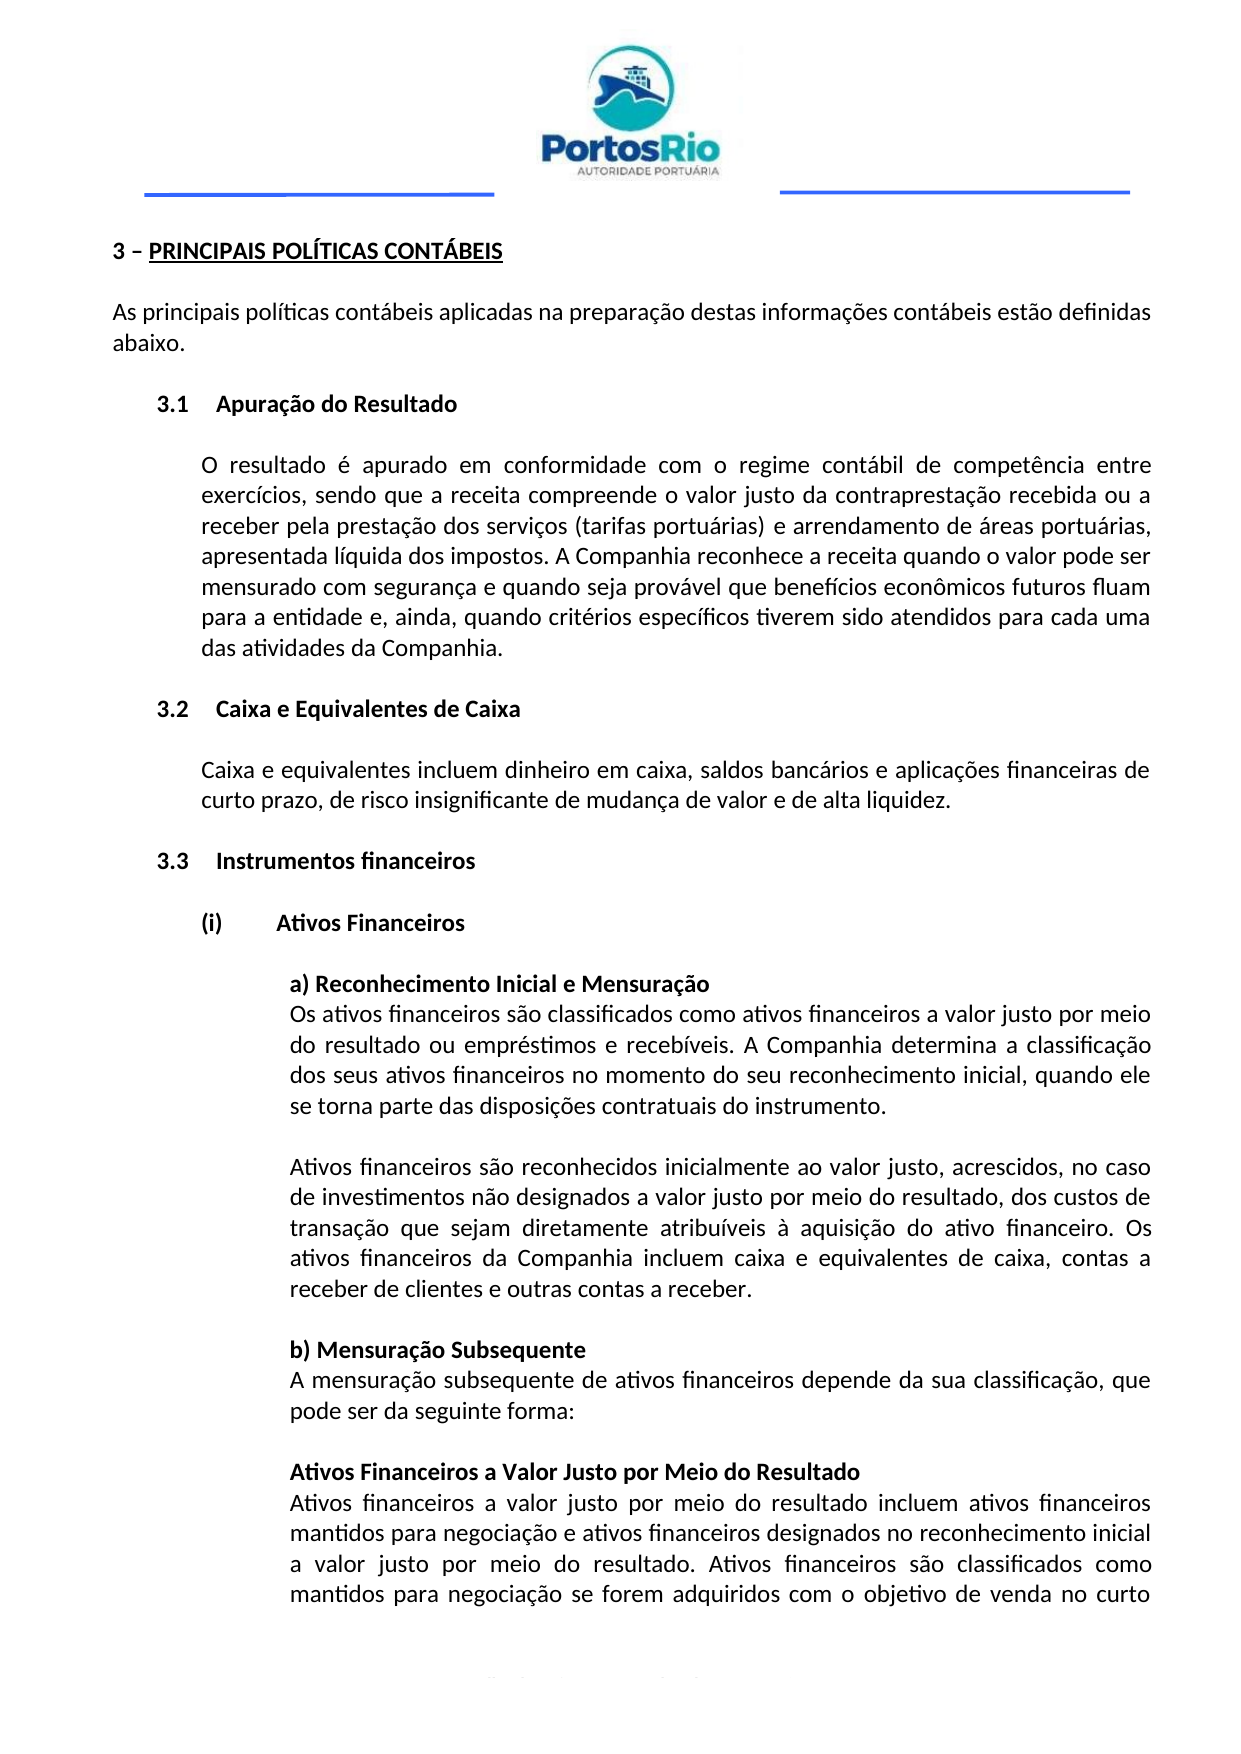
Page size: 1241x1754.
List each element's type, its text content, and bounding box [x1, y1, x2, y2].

subtitle Reconhecimento Inicial e Mensuração [289, 968, 1178, 998]
picture [536, 29, 744, 181]
list Ativos Financeiros [201, 907, 1178, 937]
text O resultado é apurado em conformidade com o regime contábil de competência entre exercícios, sendo que a receita compreende o valor justo da contraprestação recebida ou a receber pela prestação dos serviços (tarifas portuárias) e arrendamento de áreas portuárias, apresentada líquida dos impostos. A Companhia reconhece a receita quando o valor pode ser mensurado com segurança e quando seja provável que benefícios econômicos futuros fluam para a entidade e, ainda, quando critérios específicos tiverem sido atendidos para cada uma das atividades da Companhia. [201, 449, 1152, 662]
subtitle Apuração do Resultado [156, 388, 1178, 418]
text Os ativos financeiros são classificados como ativos financeiros a valor justo por meio do resultado ou empréstimos e recebíveis. A Companhia determina a classificação dos seus ativos financeiros no momento do seu reconhecimento inicial, quando ele se torna parte das disposições contratuais do instrumento. [289, 998, 1152, 1120]
text Ativos financeiros são reconhecidos inicialmente ao valor justo, acrescidos, no caso de investimentos não designados a valor justo por meio do resultado, dos custos de transação que sejam diretamente atribuíveis à aquisição do ativo financeiro. Os ativos financeiros da Companhia incluem caixa e equivalentes de caixa, contas a receber de clientes e outras contas a receber. [289, 1151, 1152, 1303]
text Ativos financeiros a valor justo por meio do resultado incluem ativos financeiros mantidos para negociação e ativos financeiros designados no reconhecimento inicial a valor justo por meio do resultado. Ativos financeiros são classificados como mantidos para negociação se forem adquiridos com o objetivo de venda no curto [289, 1487, 1152, 1609]
subtitle Ativos Financeiros a Valor Justo por Meio do Resultado [289, 1456, 1178, 1487]
subtitle – PRINCIPAIS POLÍTICAS CONTÁBEIS [112, 235, 1178, 266]
text A mensuração subsequente de ativos financeiros depende da sua classificação, que pode ser da seguinte forma: [289, 1365, 1152, 1426]
text As principais políticas contábeis aplicadas na preparação destas informações contábeis estão definidas abaixo. [112, 296, 1154, 357]
subtitle Instrumentos financeiros [156, 846, 1178, 876]
text Caixa e equivalentes incluem dinheiro em caixa, saldos bancários e aplicações financeiras de curto prazo, de risco insignificante de mudança de valor e de alta liquidez. [201, 754, 1152, 815]
subtitle Mensuração Subsequente [289, 1334, 1178, 1365]
subtitle Caixa e Equivalentes de Caixa [156, 693, 1178, 723]
